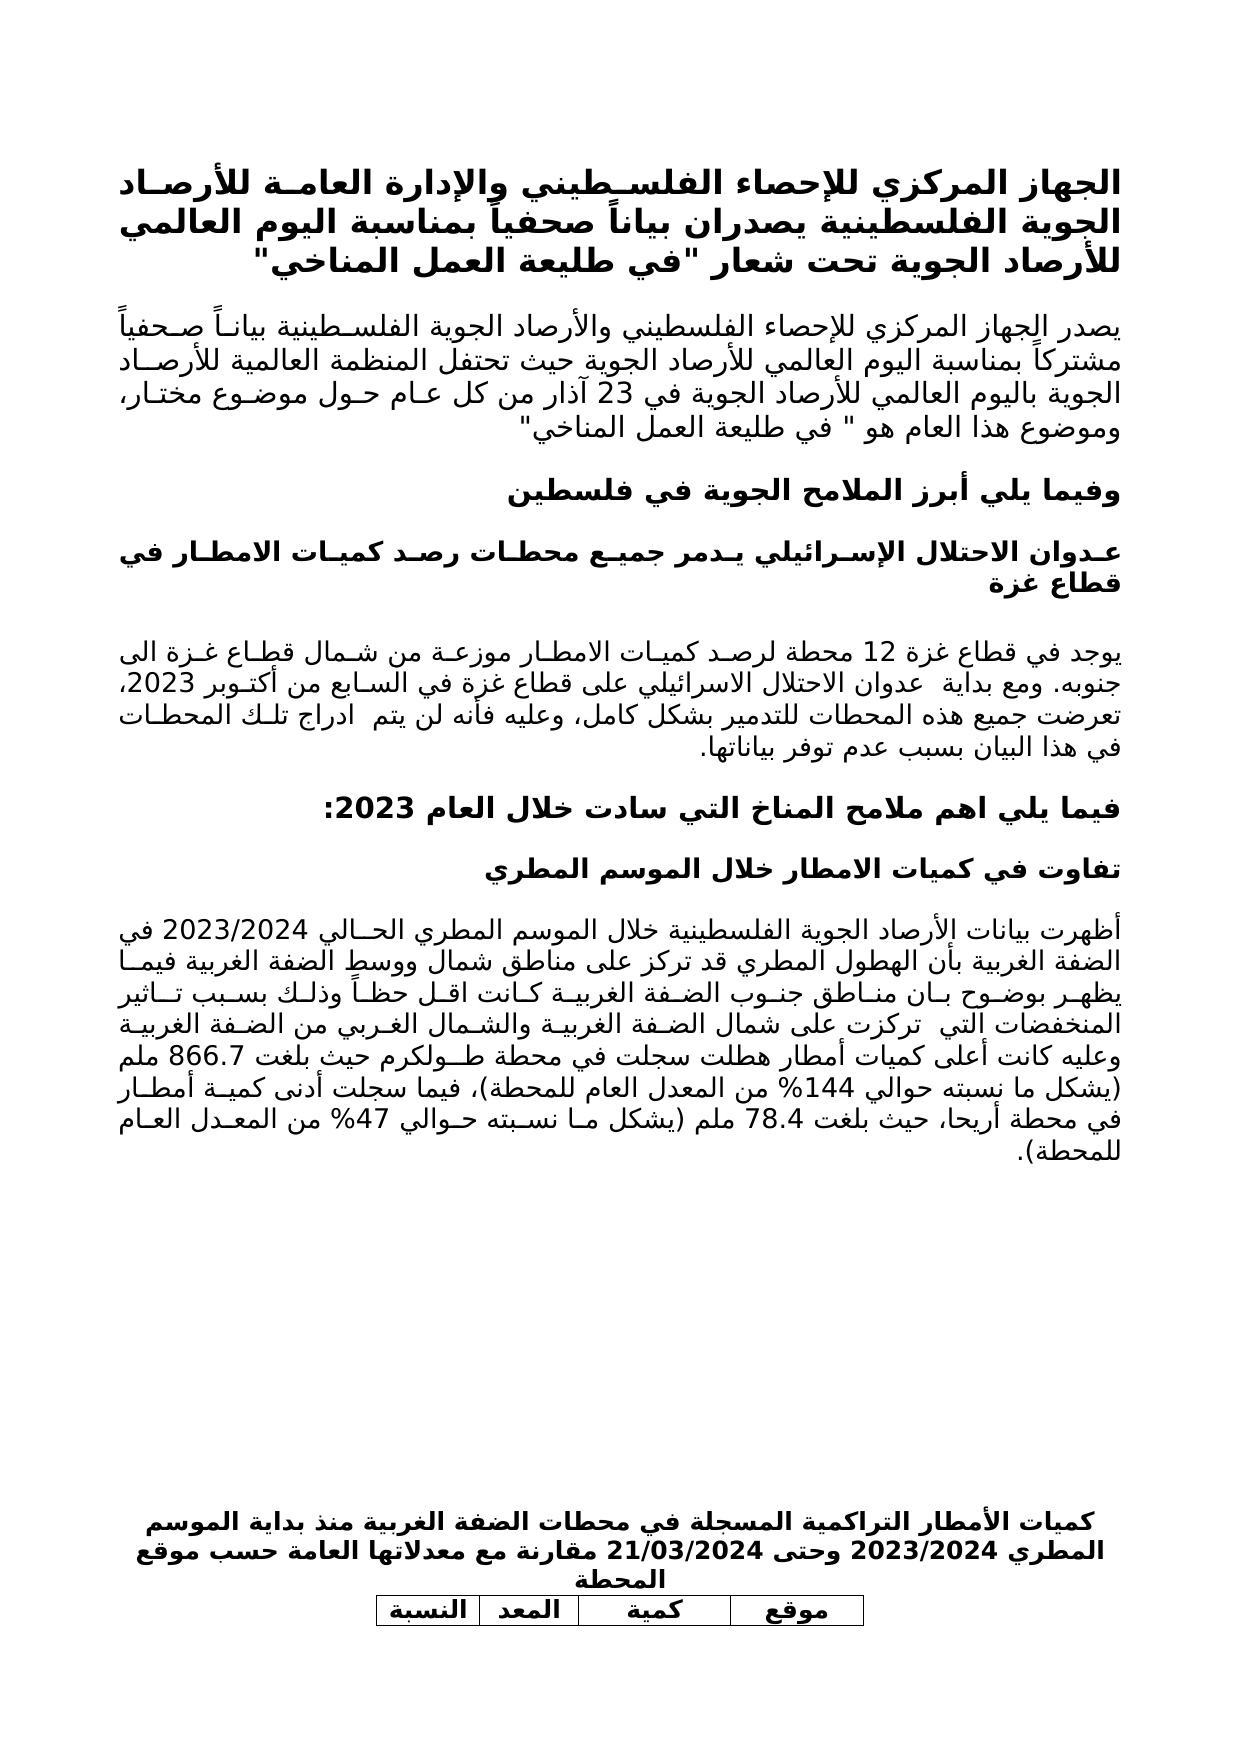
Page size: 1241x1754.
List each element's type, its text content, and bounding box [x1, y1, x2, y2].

title الجهاز المركزي للإحصاء الفلسطيني والإدارة العامة للأرصاد الجوية الفلسطينية يصدران بياناً صحفياً بمناسبة اليوم العالمي للأرصاد الجوية تحت شعار "في طليعة العمل المناخي" [118, 163, 1122, 280]
text فيما يلي اهم ملامح المناخ التي سادت خلال العام 2023: [118, 791, 1122, 825]
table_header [579, 1596, 730, 1625]
text عدوان الاحتلال الإسرائيلي يدمر جميع محطات رصد كميات الامطار في قطاع غزة [118, 536, 1122, 599]
text كميات الأمطار التراكمية المسجلة في محطات الضفة الغربية منذ بداية الموسم المطري 2023/2024 وحتى 21/03/2024 مقارنة مع معدلاتها العامة حسب موقع المحطة [118, 1507, 1122, 1594]
text يوجد في قطاع غزة 12 محطة لرصد كميات الامطار موزعة من شمال قطاع غزة الى جنوبه. ومع بداية عدوان الاحتلال الاسرائيلي على قطاع غزة في السابع من أكتوبر 2023، تعرضت جميع هذه المحطات للتدمير بشكل كامل، وعليه فأنه لن يتم ادراج تلك المحطات في هذا البيان بسبب عدم توفر بياناتها. [118, 636, 1122, 762]
text وفيما يلي أبرز الملامح الجوية في فلسطين [118, 473, 1122, 507]
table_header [377, 1596, 479, 1625]
text يصدر الجهاز المركزي للإحصاء الفلسطيني والأرصاد الجوية الفلسطينية بياناً صحفياً مشتركاً بمناسبة اليوم العالمي للأرصاد الجوية حيث تحتفل المنظمة العالمية للأرصاد الجوية باليوم العالمي للأرصاد الجوية في 23 آذار من كل عام حول موضوع مختار، وموضوع هذا العام هو " في طليعة العمل المناخي" [118, 309, 1122, 445]
subtitle تفاوت في كميات الامطار خلال الموسم المطري [118, 854, 1122, 885]
table_header موقع المحطة [731, 1596, 863, 1625]
text أظهرت بيانات الأرصاد الجوية الفلسطينية خلال الموسم المطري الحالي 2023/2024 في الضفة الغربية بأن الهطول المطري قد تركز على مناطق شمال ووسط الضفة الغربية فيما يظهر بوضوح بان مناطق جنوب الضفة الغربية كانت اقل حظاً وذلك بسبب تـاثير المنخفضات التي تركزت على شمال الضفة الغربية والشمال الغربي من الضفة الغربية وعليه كانت أعلى كميات أمطار هطلت سجلت في محطة طولكرم حيث بلغت 866.7 ملم (يشكل ما نسبته حوالي 144% من المعدل العام للمحطة)، فيما سجلت أدنى كمية أمطار في محطة أريحا، حيث بلغت 78.4 ملم (يشكل ما نسبته حوالي 47% من المعدل العام للمحطة). [118, 914, 1122, 1167]
table_header المعدل العام (ملم) [480, 1596, 578, 1625]
